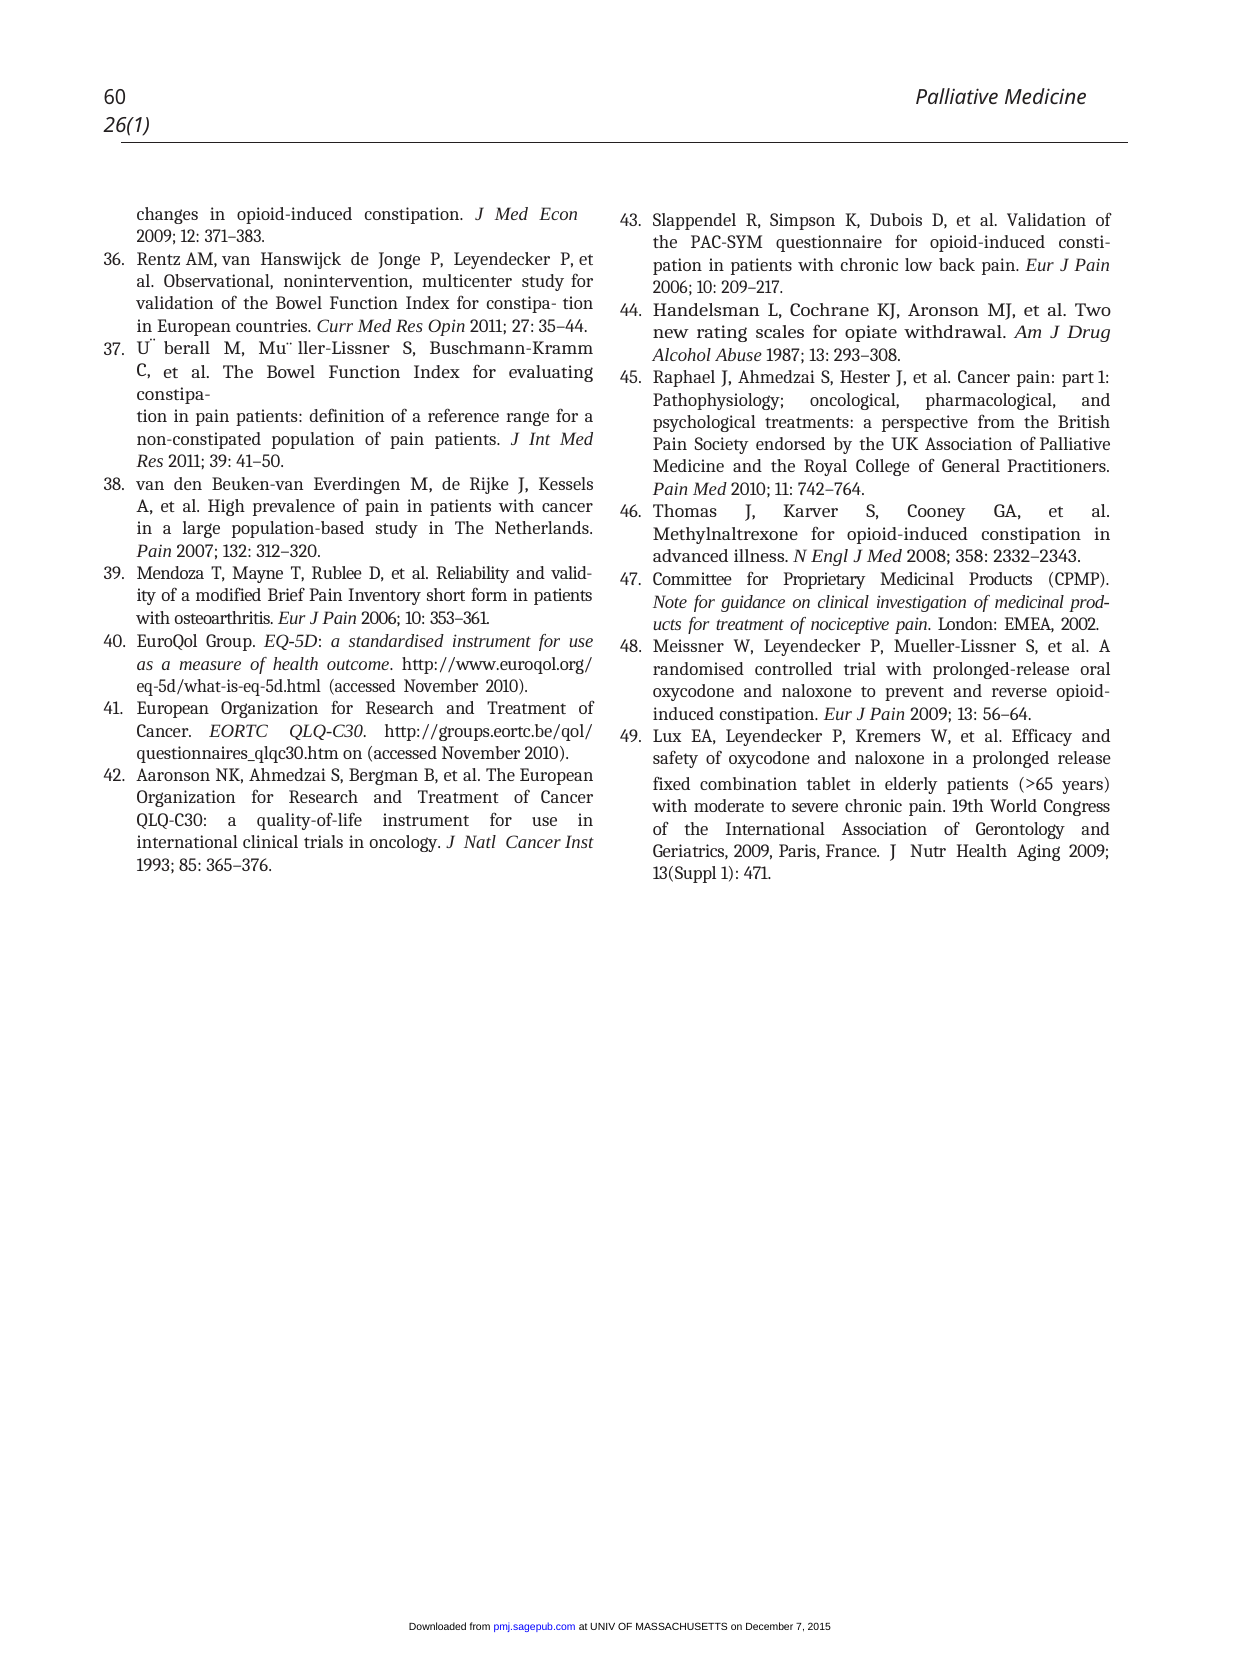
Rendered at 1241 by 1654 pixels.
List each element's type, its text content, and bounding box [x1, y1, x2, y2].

text tion in pain patients: definition of a reference range for a non-constipated population of pain patients. J Int Med Res 2011; 39: 41–50. [136, 405, 593, 473]
list Committee for Proprietary Medicinal Products (CPMP). Note for guidance on clinical investigation of medicinal prod- ucts for treatment of nociceptive pain. London: EMEA, 2002. [620, 568, 1110, 635]
list U¨ berall M, Mu¨ ller-Lissner S, Buschmann-Kramm C, et al. The Bowel Function Index for evaluating constipa- [103, 338, 593, 405]
list Thomas J, Karver S, Cooney GA, et al. Methylnaltrexone for opioid-induced constipation in advanced illness. N Engl J Med 2008; 358: 2332–2343. [620, 501, 1111, 567]
list Rentz AM, van Hanswijck de Jonge P, Leyendecker P, et al. Observational, nonintervention, multicenter study for validation of the Bowel Function Index for constipa- tion in European countries. Curr Med Res Opin 2011; 27: 35–44. [103, 248, 593, 337]
list van den Beuken-van Everdingen M, de Rijke J, Kessels A, et al. High prevalence of pain in patients with cancer in a large population-based study in The Netherlands. Pain 2007; 132: 312–320. [103, 473, 593, 562]
list Aaronson NK, Ahmedzai S, Bergman B, et al. The European Organization for Research and Treatment of Cancer QLQ-C30: a quality-of-life instrument for use in international clinical trials in oncology. J Natl Cancer Inst 1993; 85: 365–376. [103, 765, 593, 876]
text 60 Palliative Medicine 26(1) [103, 82, 1121, 139]
list Meissner W, Leyendecker P, Mueller-Lissner S, et al. A randomised controlled trial with prolonged-release oral oxycodone and naloxone to prevent and reverse opioid- induced constipation. Eur J Pain 2009; 13: 56–64. [620, 636, 1111, 725]
list Handelsman L, Cochrane KJ, Aronson MJ, et al. Two new rating scales for opiate withdrawal. Am J Drug Alcohol Abuse 1987; 13: 293–308. [620, 299, 1111, 366]
list EuroQol Group. EQ-5D: a standardised instrument for use as a measure of health outcome. http://www.euroqol.org/ eq-5d/what-is-eq-5d.html (accessed November 2010). [103, 630, 593, 697]
text 2009; 12: 371–383. [136, 226, 593, 247]
list Slappendel R, Simpson K, Dubois D, et al. Validation of the PAC-SYM questionnaire for opioid-induced consti- pation in patients with chronic low back pain. Eur J Pain 2006; 10: 209–217. [620, 210, 1110, 298]
list Lux EA, Leyendecker P, Kremers W, et al. Efficacy and safety of oxycodone and naloxone in a prolonged release fixed combination tablet in elderly patients (>65 years) with moderate to severe chronic pain. 19th World Congress of the International Association of Gerontology and Geriatrics, 2009, Paris, France. J Nutr Health Aging 2009; 13(Suppl 1): 471. [620, 725, 1111, 884]
text changes in opioid-induced constipation. J Med Econ [136, 203, 593, 225]
list Mendoza T, Mayne T, Rublee D, et al. Reliability and valid- ity of a modified Brief Pain Inventory short form in patients with osteoarthritis. Eur J Pain 2006; 10: 353–361. [103, 563, 593, 629]
list Raphael J, Ahmedzai S, Hester J, et al. Cancer pain: part 1: Pathophysiology; oncological, pharmacological, and psychological treatments: a perspective from the British Pain Society endorsed by the UK Association of Palliative Medicine and the Royal College of General Practitioners. Pain Med 2010; 11: 742–764. [620, 367, 1111, 500]
list European Organization for Research and Treatment of Cancer. EORTC QLQ-C30. http://groups.eortc.be/qol/ questionnaires_qlqc30.htm on (accessed November 2010). [103, 698, 593, 764]
